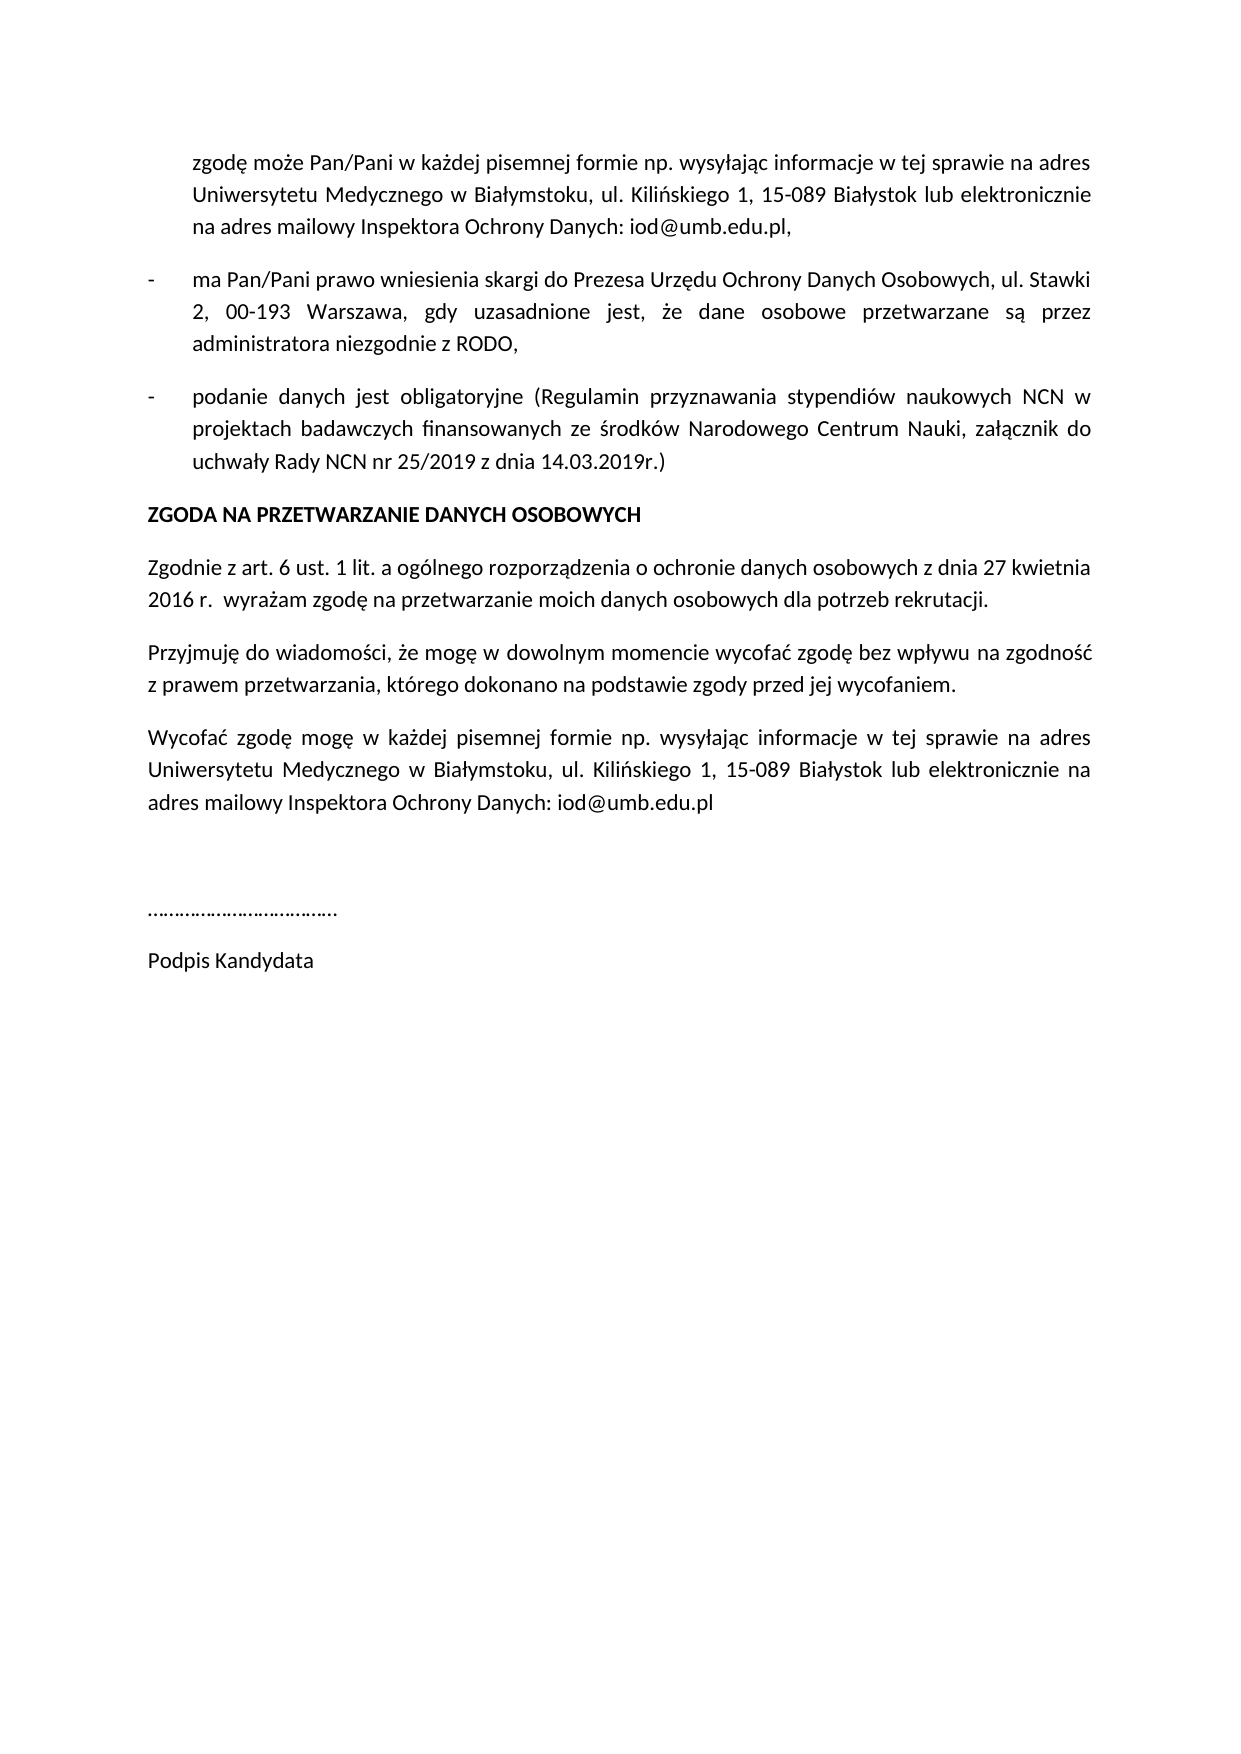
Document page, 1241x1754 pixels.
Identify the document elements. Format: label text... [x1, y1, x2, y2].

text Przyjmuję do wiadomości, że mogę w dowolnym momencie wycofać zgodę bez wpływu na zgodność z prawem przetwarzania, którego dokonano na podstawie zgody przed jej wycofaniem. [148, 638, 1093, 698]
text - podanie danych jest obligatoryjne (Regulamin przyznawania stypendiów naukowych NCN w projektach badawczych finansowanych ze środków Narodowego Centrum Nauki, załącznik do uchwały Rady NCN nr 25/2019 z dnia 14.03.2019r.) [148, 382, 1093, 475]
text Zgodnie z art. 6 ust. 1 lit. a ogólnego rozporządzenia o ochronie danych osobowych z dnia 27 kwietnia 2016 r. wyrażam zgodę na przetwarzanie moich danych osobowych dla potrzeb rekrutacji. [148, 553, 1093, 613]
text Podpis Kandydata [148, 947, 1093, 975]
text ZGODA NA PRZETWARZANIE DANYCH OSOBOWYCH [148, 500, 1093, 528]
text - ma Pan/Pani prawo wniesienia skargi do Prezesa Urzędu Ochrony Danych Osobowych, ul. Stawki 2, 00-193 Warszawa, gdy uzasadnione jest, że dane osobowe przetwarzane są przez administratora niezgodnie z RODO, [148, 265, 1093, 357]
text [148, 148, 1093, 240]
text Wycofać zgodę mogę w każdej pisemnej formie np. wysyłając informacje w tej sprawie na adres Uniwersytetu Medycznego w Białymstoku, ul. Kilińskiego 1, 15-089 Białystok lub elektronicznie na adres mailowy Inspektora Ochrony Danych: iod@umb.edu.pl [148, 723, 1093, 816]
text ……………………………… [148, 894, 1093, 922]
